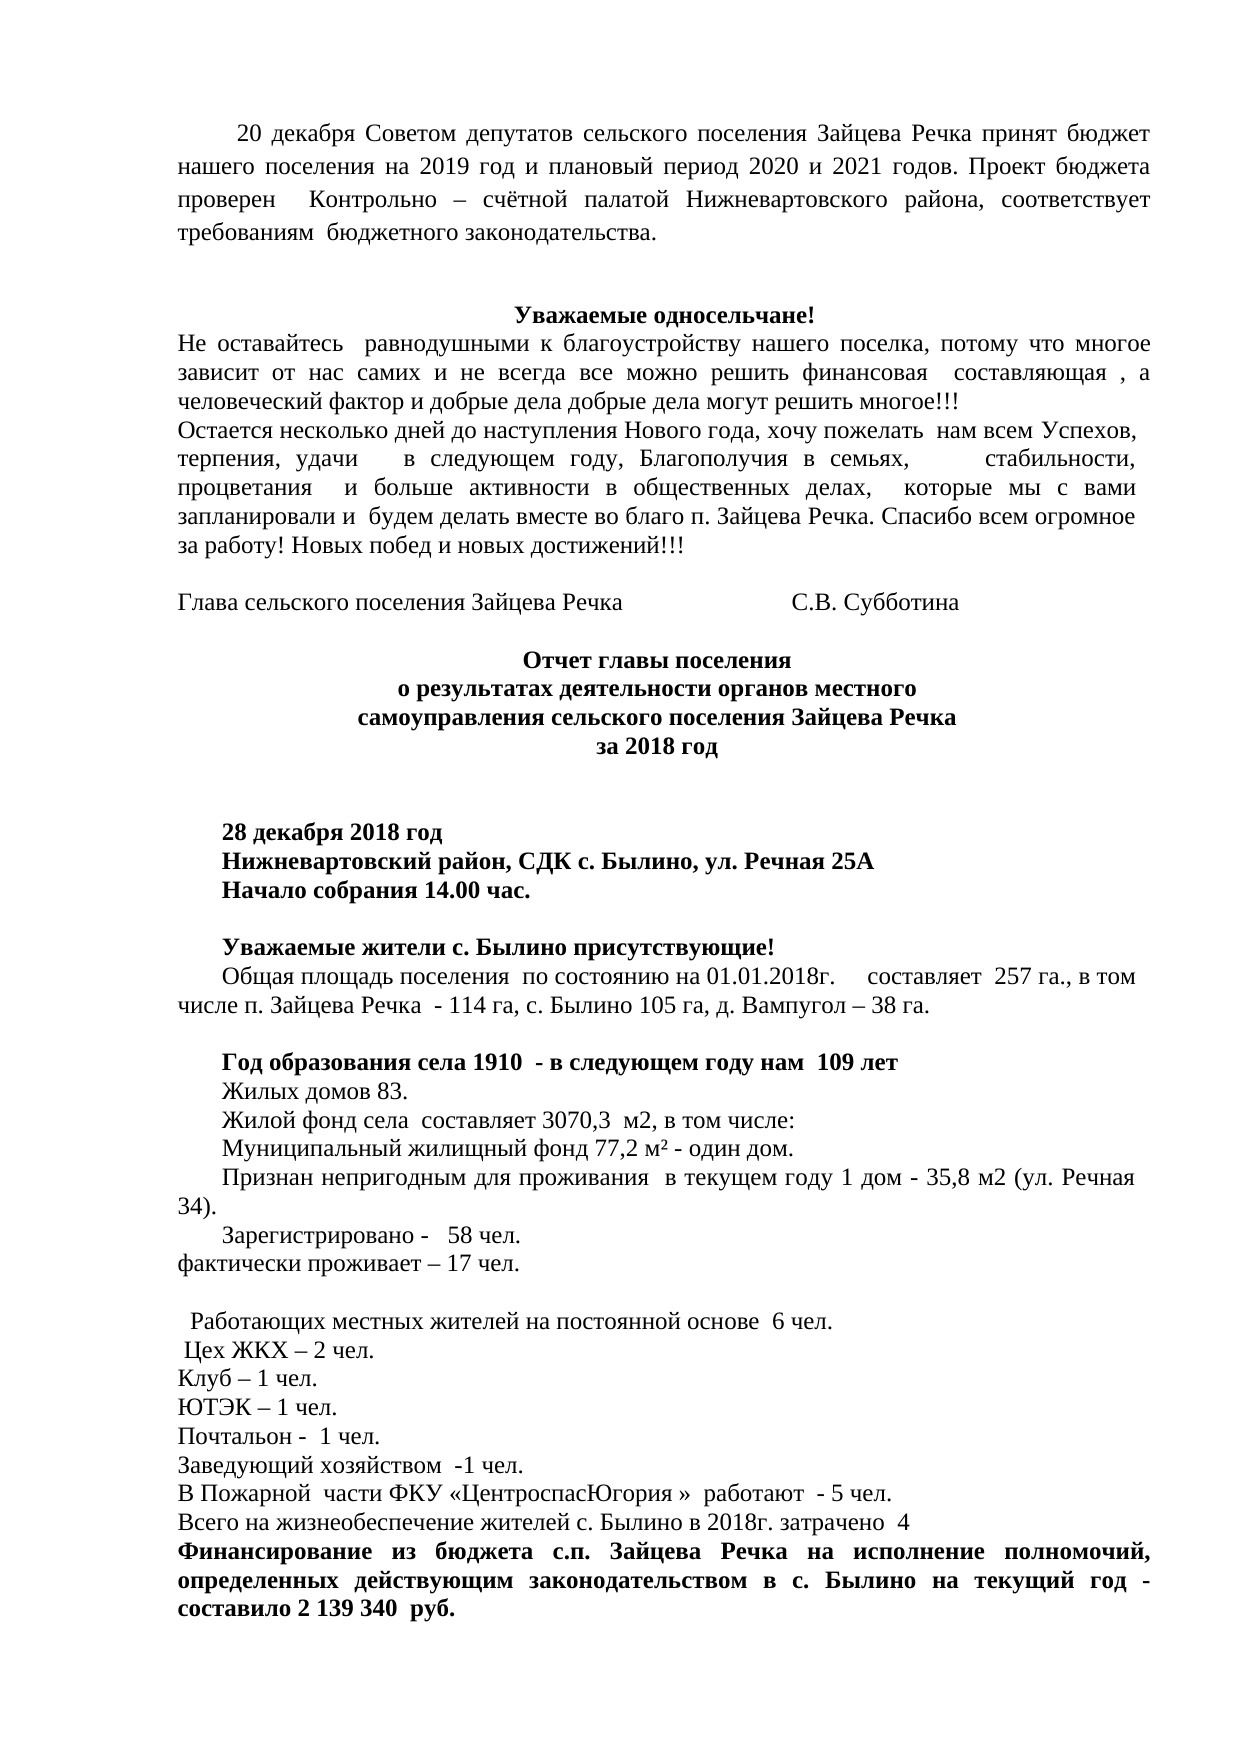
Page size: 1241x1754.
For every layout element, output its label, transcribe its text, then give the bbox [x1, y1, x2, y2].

text 28 декабря 2018 год [177, 817, 1137, 846]
text ЮТЭК – 1 чел. [177, 1392, 1152, 1421]
text Муниципальный жилищный фонд 77,2 м² - один дом. [177, 1133, 1137, 1162]
text Остается несколько дней до наступления Нового года, хочу пожелать нам всем Успехов, терпения, удачи в следующем году, Благополучия в семьях, стабильности, процветания и больше активности в общественных делах, которые мы с вами запланировали и будем делать вместе во благо п. Зайцева Речка. Спасибо всем огромное за работу! Новых побед и новых достижений!!! [177, 415, 1137, 558]
text Начало собрания 14.00 час. [177, 875, 1137, 903]
text Работающих местных жителей на постоянной основе 6 чел. [177, 1306, 1152, 1335]
text о результатах деятельности органов местного [177, 673, 1137, 702]
text самоуправления сельского поселения Зайцева Речка [177, 702, 1137, 731]
text Всего на жизнеобеспечение жителей с. Былино в 2018г. затрачено 4 [177, 1507, 1152, 1536]
text Жилой фонд села составляет 3070,3 м2, в том числе: [177, 1105, 1137, 1133]
text Жилых домов 83. [177, 1076, 1137, 1105]
text Уважаемые односельчане! [177, 300, 1152, 328]
text Не оставайтесь равнодушными к благоустройству нашего поселка, потому что многое зависит от нас самих и не всегда все можно решить финансовая составляющая , а человеческий фактор и добрые дела добрые дела могут решить многое!!! [177, 328, 1152, 415]
text Клуб – 1 чел. [177, 1363, 1152, 1392]
text В Пожарной части ФКУ «ЦентроспасЮгория » работают - 5 чел. [177, 1478, 1152, 1507]
text Уважаемые жители с. Былино присутствующие! [177, 932, 1137, 961]
text за 2018 год [177, 731, 1137, 760]
text Нижневартовский район, СДК с. Былино, ул. Речная 25А [177, 846, 1137, 875]
text Глава сельского поселения Зайцева Речка С.В. Субботина [177, 587, 1152, 616]
text Заведующий хозяйством -1 чел. [177, 1450, 1152, 1478]
text Год образования села 1910 - в следующем году нам 109 лет [177, 1047, 1137, 1076]
text 20 декабря Советом депутатов сельского поселения Зайцева Речка принят бюджет нашего поселения на 2019 год и плановый период 2020 и 2021 годов. Проект бюджета проверен Контрольно – счётной палатой Нижневартовского района, соответствует требованиям бюджетного законодательства. [177, 118, 1152, 246]
text Признан непригодным для проживания в текущем году 1 дом - 35,8 м2 (ул. Речная 34). [177, 1162, 1137, 1220]
text Отчет главы поселения [177, 645, 1137, 673]
text Цех ЖКХ – 2 чел. [177, 1335, 1152, 1363]
text фактически проживает – 17 чел. [177, 1248, 1152, 1277]
text Общая площадь поселения по состоянию на 01.01.2018г. составляет 257 га., в том числе п. Зайцева Речка - 114 га, с. Былино 105 га, д. Вампугол – 38 га. [177, 961, 1137, 1018]
text Зарегистрировано - 58 чел. [177, 1220, 1137, 1248]
text Финансирование из бюджета с.п. Зайцева Речка на исполнение полномочий, определенных действующим законодательством в с. Былино на текущий год - составило 2 139 340 руб. [177, 1536, 1152, 1622]
text Почтальон - 1 чел. [177, 1421, 1152, 1450]
